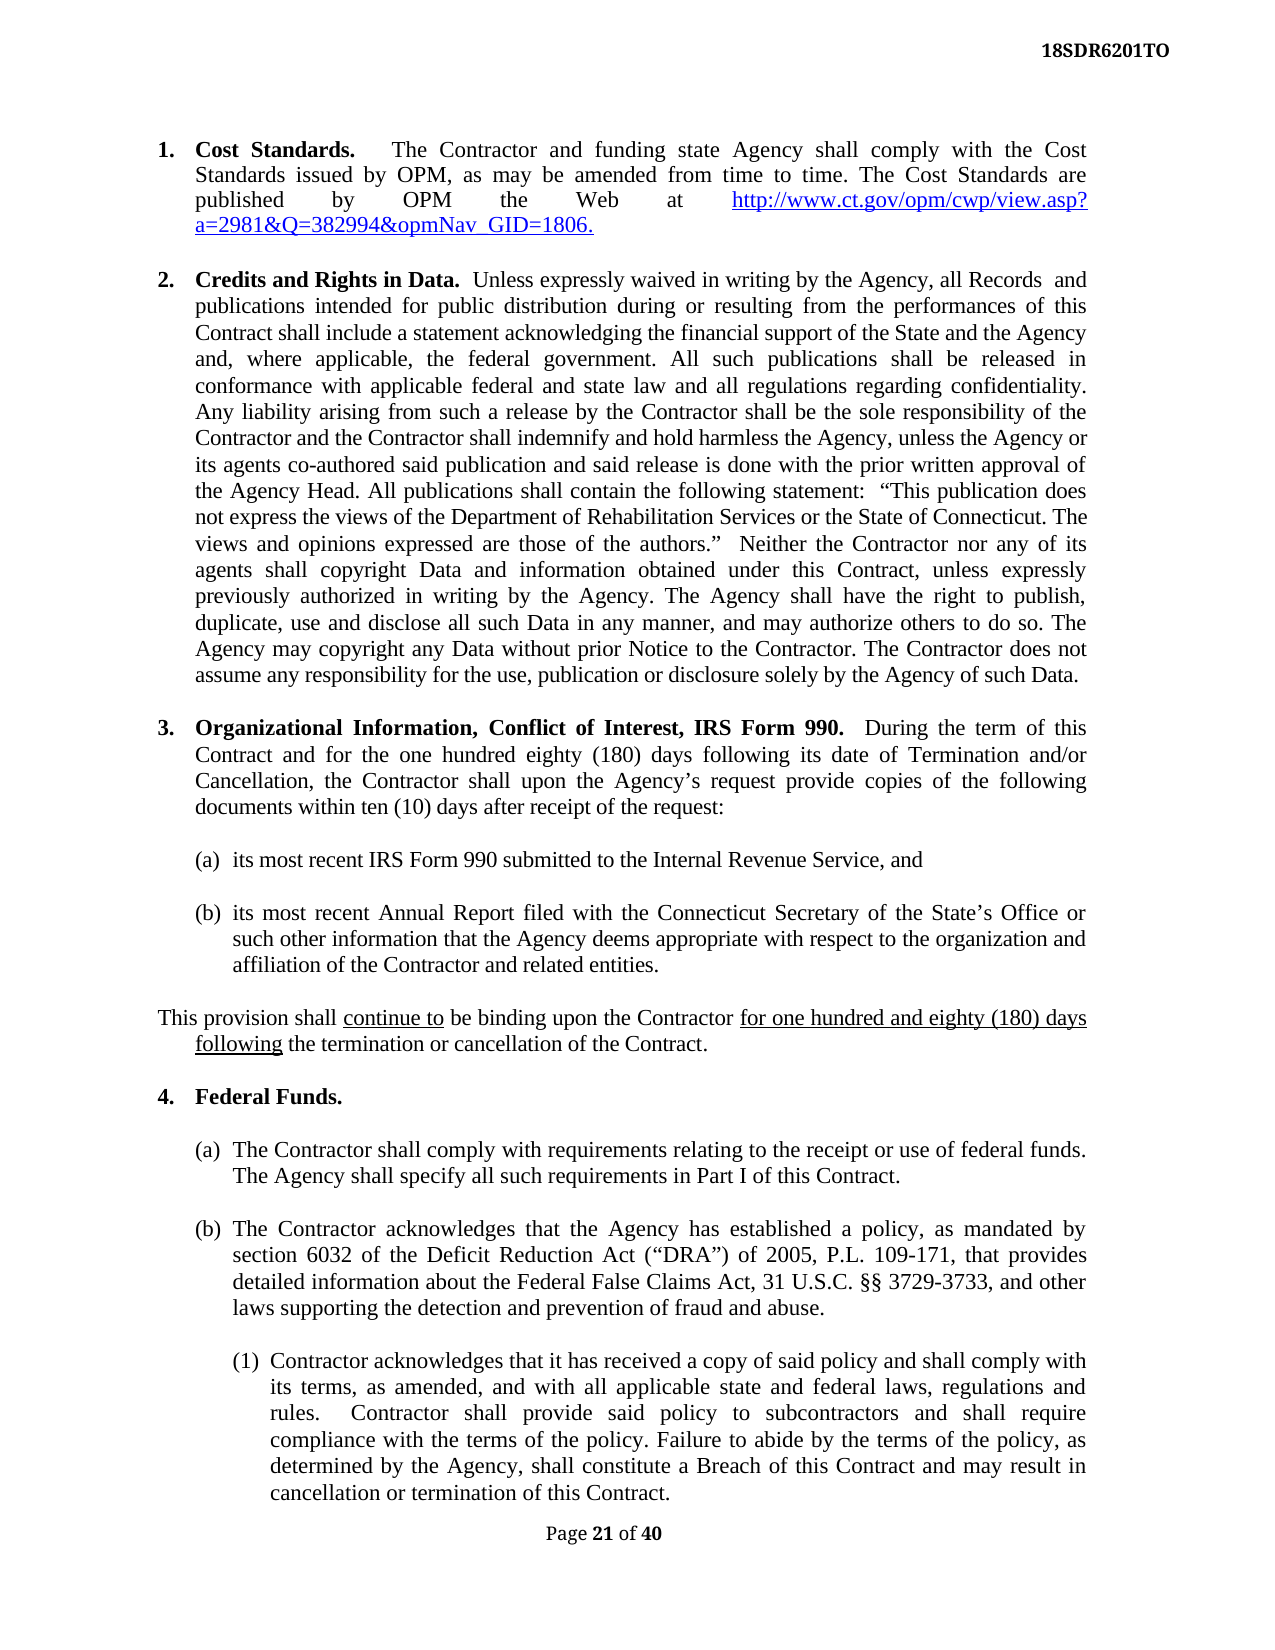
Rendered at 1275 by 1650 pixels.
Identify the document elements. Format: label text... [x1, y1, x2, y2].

text (a) its most recent IRS Form 990 submitted to the Internal Revenue Service, and [195, 846, 1087, 872]
text 4. Federal Funds. [157, 1083, 1087, 1109]
text (a) The Contractor shall comply with requirements relating to the receipt or use of federal funds. The Agency shall specify all such requirements in Part I of this Contract. [195, 1136, 1087, 1189]
text 1. Cost Standards. The Contractor and funding state Agency shall comply with the Cost Standards issued by OPM, as may be amended from time to time. The Cost Standards are published by OPM the Web at http://www.ct.gov/opm/cwp/view.asp?a=2981&Q=382994&opmNav_GID=1806. [157, 137, 1087, 237]
text 2. Credits and Rights in Data. Unless expressly waived in writing by the Agency, all Records and publications intended for public distribution during or resulting from the performances of this Contract shall include a statement acknowledging the financial support of the State and the Agency and, where applicable, the federal government. All such publications shall be released in conformance with applicable federal and state law and all regulations regarding confidentiality. Any liability arising from such a release by the Contractor shall be the sole responsibility of the Contractor and the Contractor shall indemnify and hold harmless the Agency, unless the Agency or its agents co-authored said publication and said release is done with the prior written approval of the Agency Head. All publications shall contain the following statement: “This publication does not express the views of the Department of Rehabilitation Services or the State of Connecticut. The views and opinions expressed are those of the authors.” Neither the Contractor nor any of its agents shall copyright Data and information obtained under this Contract, unless expressly previously authorized in writing by the Agency. The Agency shall have the right to publish, duplicate, use and disclose all such Data in any manner, and may authorize others to do so. The Agency may copyright any Data without prior Notice to the Contractor. The Contractor does not assume any responsibility for the use, publication or disclosure solely by the Agency of such Data. [157, 266, 1087, 688]
text (b) its most recent Annual Report filed with the Connecticut Secretary of the State’s Office or such other information that the Agency deems appropriate with respect to the organization and affiliation of the Contractor and related entities. [195, 899, 1087, 978]
text (1) Contractor acknowledges that it has received a copy of said policy and shall comply with its terms, as amended, and with all applicable state and federal laws, regulations and rules. Contractor shall provide said policy to subcontractors and shall require compliance with the terms of the policy. Failure to abide by the terms of the policy, as determined by the Agency, shall constitute a Breach of this Contract and may result in cancellation or termination of this Contract. [232, 1347, 1087, 1505]
text 3. Organizational Information, Conflict of Interest, Form 990. During the term of this Contract and for the one hundred eighty (180) days following its date of Termination and/or Cancellation, the Contractor shall upon the Agency’s request provide copies of the following documents within ten (10) days after receipt of the request: [157, 714, 1087, 820]
text This provision shall continue to be binding upon the Contractor for one hundred and eighty (180) days following the termination or cancellation of the Contract. [157, 1004, 1087, 1057]
text (b) The Contractor acknowledges that the Agency has established a policy, as mandated by section 6032 of the Deficit Reduction Act (“DRA”) of 2005, P.L. 109-171, that provides detailed information about the Federal False Claims Act, 31 U.S.C. §§ 3729-3733, and other laws supporting the detection and prevention of fraud and abuse. [195, 1215, 1087, 1320]
